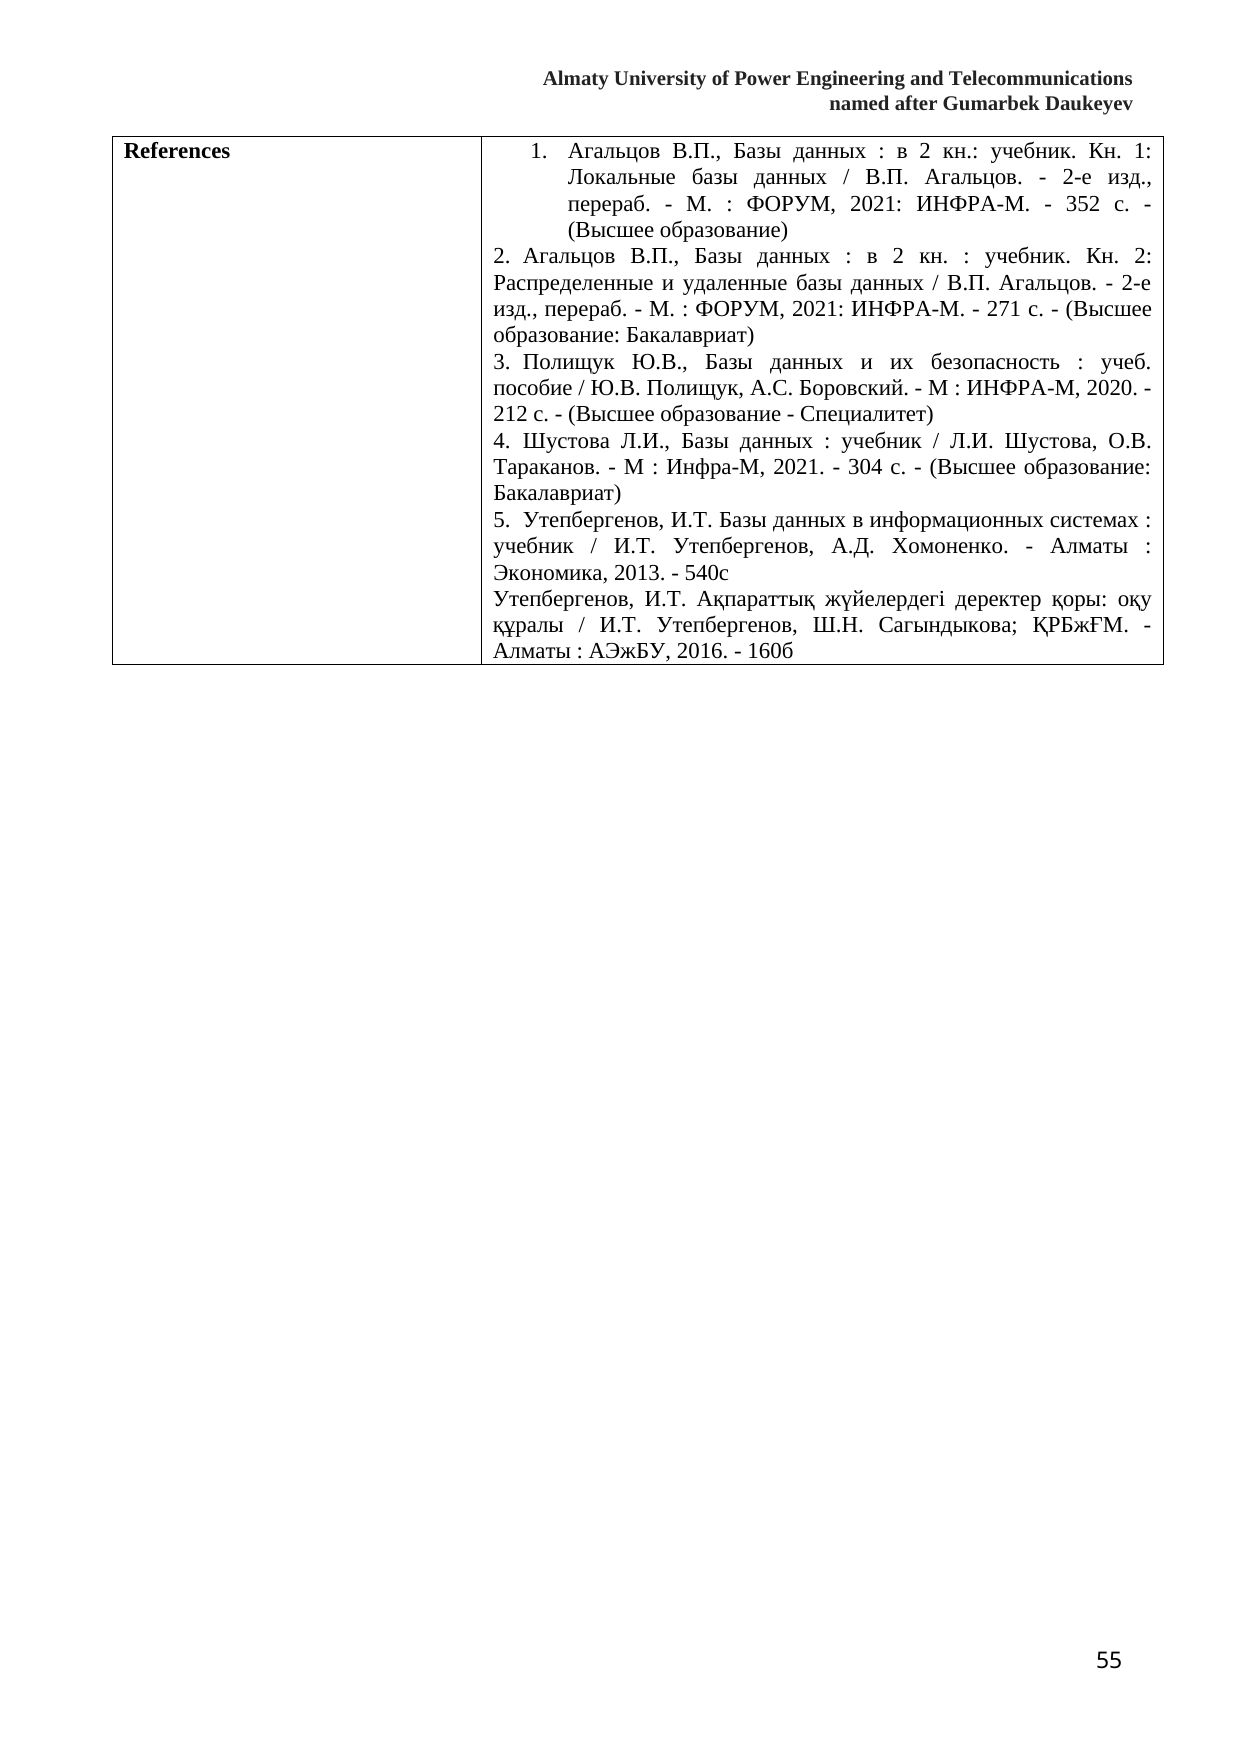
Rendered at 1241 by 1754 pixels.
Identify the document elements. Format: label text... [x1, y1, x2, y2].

table_cell Агальцов В.П., Базы данных : в 2 кн.: учебник. Кн. 1: Локальные базы данных / В.П. Агальцов. - 2-е изд., перераб. - М. : ФОРУМ, 2021: ИНФРА-М. - 352 с. - (Высшее образование) Агальцов В.П., Базы данных : в 2 кн. : учебник. Кн. 2: Распределенные и удаленные базы данных / В.П. Агальцов. - 2-е изд., перераб. - М. : ФОРУМ, 2021: ИНФРА-М. - 271 с. - (Высшее образование: Бакалавриат) Полищук Ю.В., Базы данных и их безопасность : учеб. пособие / Ю.В. Полищук, А.С. Боровский. - М : ИНФРА-М, 2020. - 212 с. - (Высшее образование - Специалитет) Шустова Л.И., Базы данных : учебник / Л.И. Шустова, О.В. Тараканов. - М : Инфра-М, 2021. - 304 с. - (Высшее образование: Бакалавриат) Утепбергенов, И.Т. Базы данных в информационных системах : учебник / И.Т. Утепбергенов, А.Д. Хомоненко. - Алматы : Экономика, 2013. - 540с Утепбергенов, И.Т. Ақпараттық жүйелердегі деректер қоры: оқу құралы / И.Т. Утепбергенов, Ш.Н. Сагындыкова; ҚРБжҒМ. - Алматы : АЭжБУ, 2016. - 160б [482, 137, 1163, 664]
table_cell References [113, 137, 481, 664]
